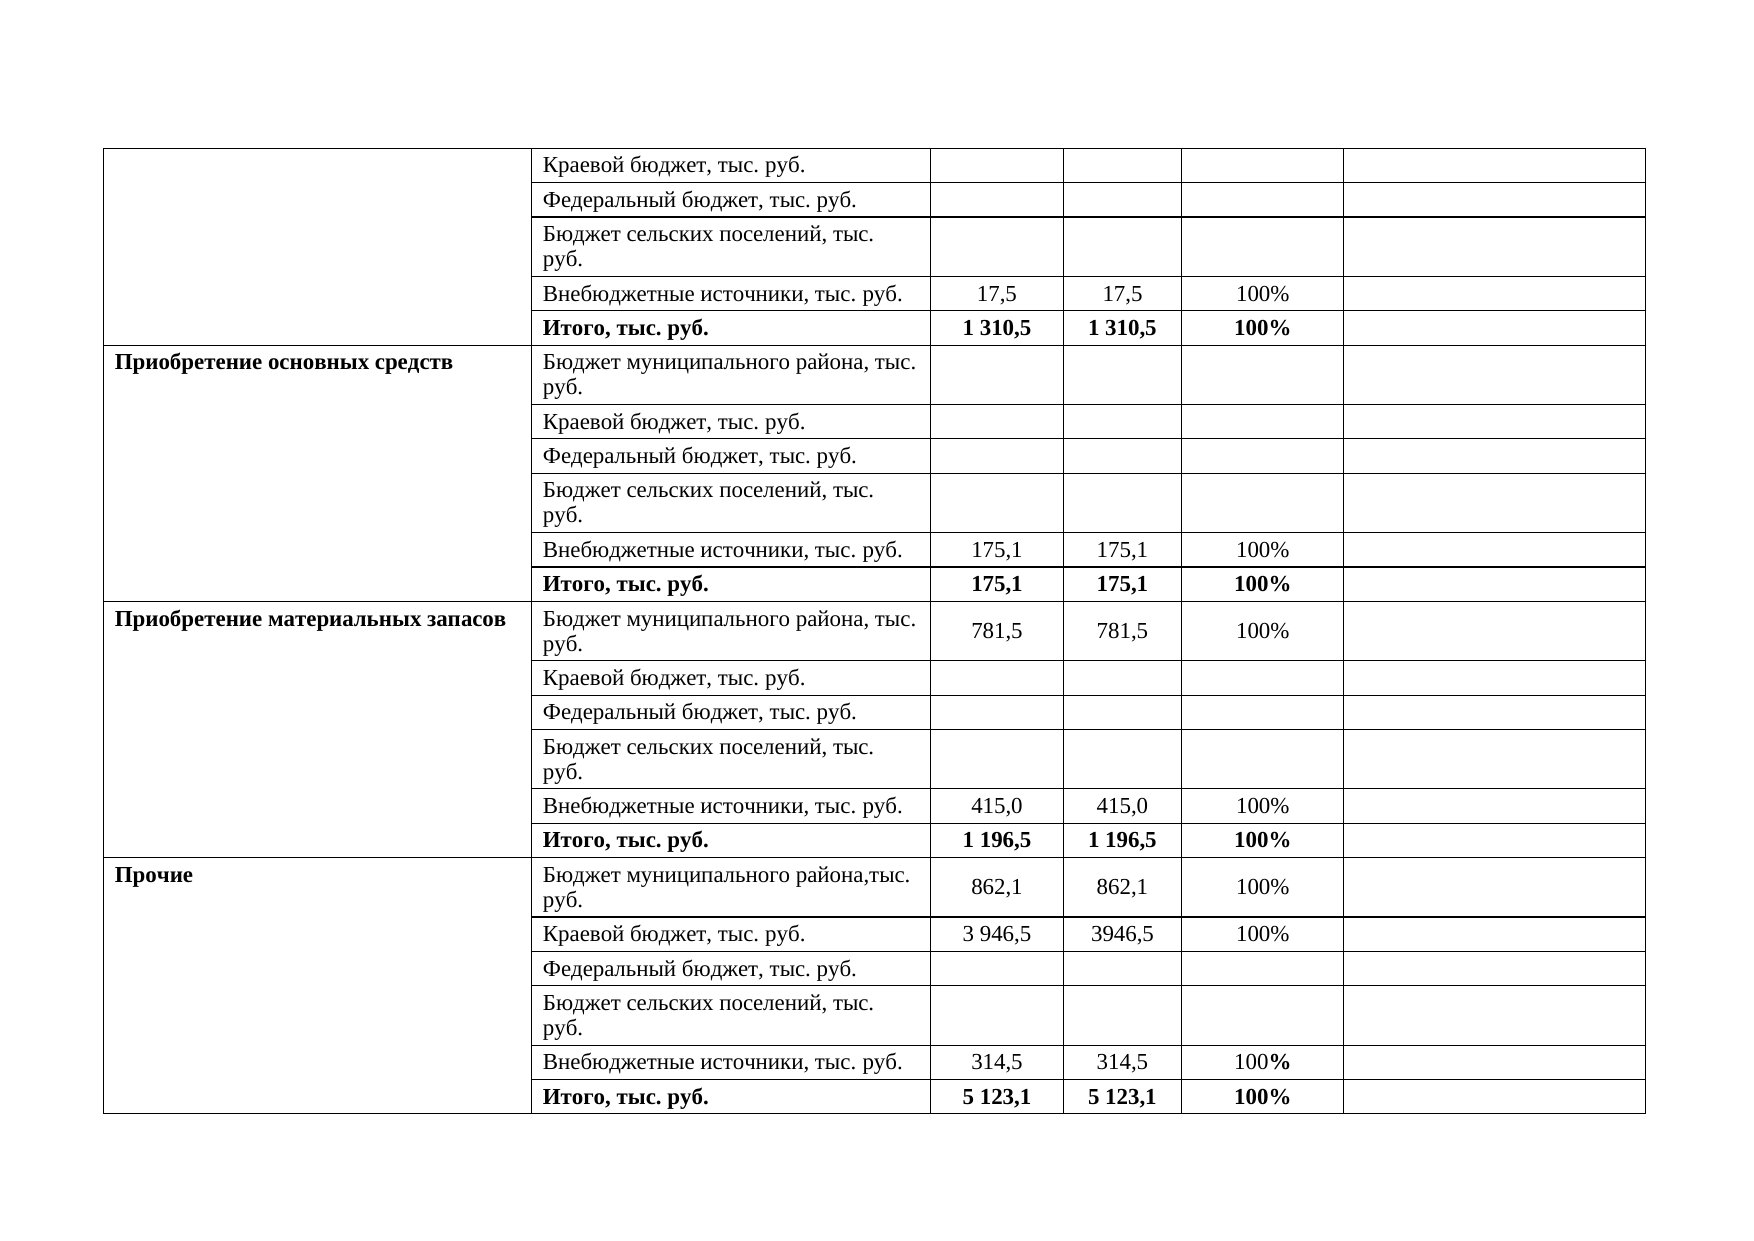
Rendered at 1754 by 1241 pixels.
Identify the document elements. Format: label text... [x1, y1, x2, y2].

table_cell [1064, 730, 1181, 788]
table_cell [1064, 149, 1181, 182]
table_cell [931, 149, 1063, 182]
table_cell [1182, 986, 1343, 1044]
table_cell 1 310,5 [931, 311, 1063, 344]
table_cell Внебюджетные источники, тыс. руб. [532, 277, 930, 310]
table_cell [1064, 218, 1181, 276]
table_cell Внебюджетные источники, тыс. руб. [532, 789, 930, 823]
table_cell [1182, 183, 1343, 216]
table_cell Бюджет сельских поселений, тыс. руб. [532, 730, 930, 788]
table_cell [931, 218, 1063, 276]
table_cell 17,5 [1064, 277, 1181, 310]
table_cell [1344, 918, 1645, 951]
table_cell [1344, 218, 1645, 276]
table_cell 415,0 [1064, 789, 1181, 823]
table_cell 100% [1182, 858, 1343, 916]
table_cell [931, 986, 1063, 1044]
table_cell [931, 346, 1063, 404]
table_cell 100% [1182, 568, 1343, 601]
table_cell 3946,5 [1064, 918, 1181, 951]
table_cell [1344, 405, 1645, 438]
table_cell [1344, 661, 1645, 694]
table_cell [104, 149, 531, 344]
table_cell [1182, 405, 1343, 438]
table_cell Федеральный бюджет, тыс. руб. [532, 696, 930, 729]
table_cell Итого, тыс. руб. [532, 568, 930, 601]
table_cell [1182, 149, 1343, 182]
table_cell Итого, тыс. руб. [532, 311, 930, 344]
table_cell [1064, 405, 1181, 438]
table_cell [1344, 1046, 1645, 1079]
table_cell Краевой бюджет, тыс. руб. [532, 661, 930, 694]
table_cell [1182, 696, 1343, 729]
table_cell 100% [1182, 789, 1343, 823]
table_cell Краевой бюджет, тыс. руб. [532, 918, 930, 951]
table_cell [1344, 789, 1645, 823]
table_cell Бюджет сельских поселений, тыс. руб. [532, 218, 930, 276]
table_cell Прочие [104, 858, 531, 1113]
table_cell 100% [1182, 602, 1343, 660]
table_cell Бюджет муниципального района,тыс. руб. [532, 858, 930, 916]
table_cell Краевой бюджет, тыс. руб. [532, 405, 930, 438]
table_cell [1344, 311, 1645, 344]
table_cell 314,5 [931, 1046, 1063, 1079]
table_cell [1182, 474, 1343, 532]
table_cell [1344, 858, 1645, 916]
table_cell [1344, 952, 1645, 985]
table_cell 175,1 [1064, 533, 1181, 566]
table_cell 175,1 [931, 568, 1063, 601]
table_cell [1064, 986, 1181, 1044]
table_cell [1182, 730, 1343, 788]
table_cell [1182, 439, 1343, 473]
table_cell [931, 661, 1063, 694]
table_cell [1182, 218, 1343, 276]
table_cell [1344, 824, 1645, 857]
table_cell [1344, 568, 1645, 601]
table_cell [1344, 696, 1645, 729]
table_cell [931, 474, 1063, 532]
table_cell [1064, 183, 1181, 216]
table_cell Бюджет сельских поселений, тыс. руб. [532, 986, 930, 1044]
table_cell 781,5 [931, 602, 1063, 660]
table_cell Итого, тыс. руб. [532, 1080, 930, 1113]
table_cell [1064, 696, 1181, 729]
table_cell Федеральный бюджет, тыс. руб. [532, 439, 930, 473]
table_cell [1344, 439, 1645, 473]
table_cell [931, 696, 1063, 729]
table_cell 5 123,1 [931, 1080, 1063, 1113]
table_cell Внебюджетные источники, тыс. руб. [532, 1046, 930, 1079]
table_cell [931, 405, 1063, 438]
table_cell 175,1 [931, 533, 1063, 566]
table_cell [1344, 183, 1645, 216]
table_cell [1344, 730, 1645, 788]
table_cell [1344, 346, 1645, 404]
table_cell [1344, 986, 1645, 1044]
table_cell [1344, 277, 1645, 310]
table_cell [931, 730, 1063, 788]
table_cell 100% [1182, 533, 1343, 566]
table_cell 1 196,5 [931, 824, 1063, 857]
table_cell [931, 439, 1063, 473]
table_cell Приобретение основных средств [104, 346, 531, 601]
table_cell 175,1 [1064, 568, 1181, 601]
table_cell 3 946,5 [931, 918, 1063, 951]
table_cell Внебюджетные источники, тыс. руб. [532, 533, 930, 566]
table_cell [1182, 661, 1343, 694]
table_cell [1064, 474, 1181, 532]
table_cell Бюджет муниципального района, тыс. руб. [532, 346, 930, 404]
table_cell 100% [1182, 311, 1343, 344]
table_cell Итого, тыс. руб. [532, 824, 930, 857]
table_cell Краевой бюджет, тыс. руб. [532, 149, 930, 182]
table_cell Бюджет сельских поселений, тыс. руб. [532, 474, 930, 532]
table_cell [1064, 952, 1181, 985]
table_cell [1064, 346, 1181, 404]
table_cell [931, 183, 1063, 216]
table_cell 415,0 [931, 789, 1063, 823]
table_cell [931, 952, 1063, 985]
table_cell [1064, 661, 1181, 694]
table_cell 5 123,1 [1064, 1080, 1181, 1113]
table_cell Бюджет муниципального района, тыс. руб. [532, 602, 930, 660]
table_cell [1344, 602, 1645, 660]
table_cell [1064, 439, 1181, 473]
table_cell Приобретение материальных запасов [104, 602, 531, 857]
table_cell 100% [1182, 1080, 1343, 1113]
table_cell 100% [1182, 824, 1343, 857]
table_cell Федеральный бюджет, тыс. руб. [532, 952, 930, 985]
table_cell 100% [1182, 1046, 1343, 1079]
table_cell 781,5 [1064, 602, 1181, 660]
table_cell Федеральный бюджет, тыс. руб. [532, 183, 930, 216]
table_cell 1 310,5 [1064, 311, 1181, 344]
table_cell [1182, 952, 1343, 985]
table_cell 862,1 [931, 858, 1063, 916]
table_cell 100% [1182, 277, 1343, 310]
table_cell 17,5 [931, 277, 1063, 310]
table_cell [1344, 533, 1645, 566]
table_cell [1344, 1080, 1645, 1113]
table_cell 314,5 [1064, 1046, 1181, 1079]
table_cell 100% [1182, 918, 1343, 951]
table_cell [1344, 474, 1645, 532]
table_cell [1182, 346, 1343, 404]
table_cell [1344, 149, 1645, 182]
table_cell 1 196,5 [1064, 824, 1181, 857]
table_cell 862,1 [1064, 858, 1181, 916]
